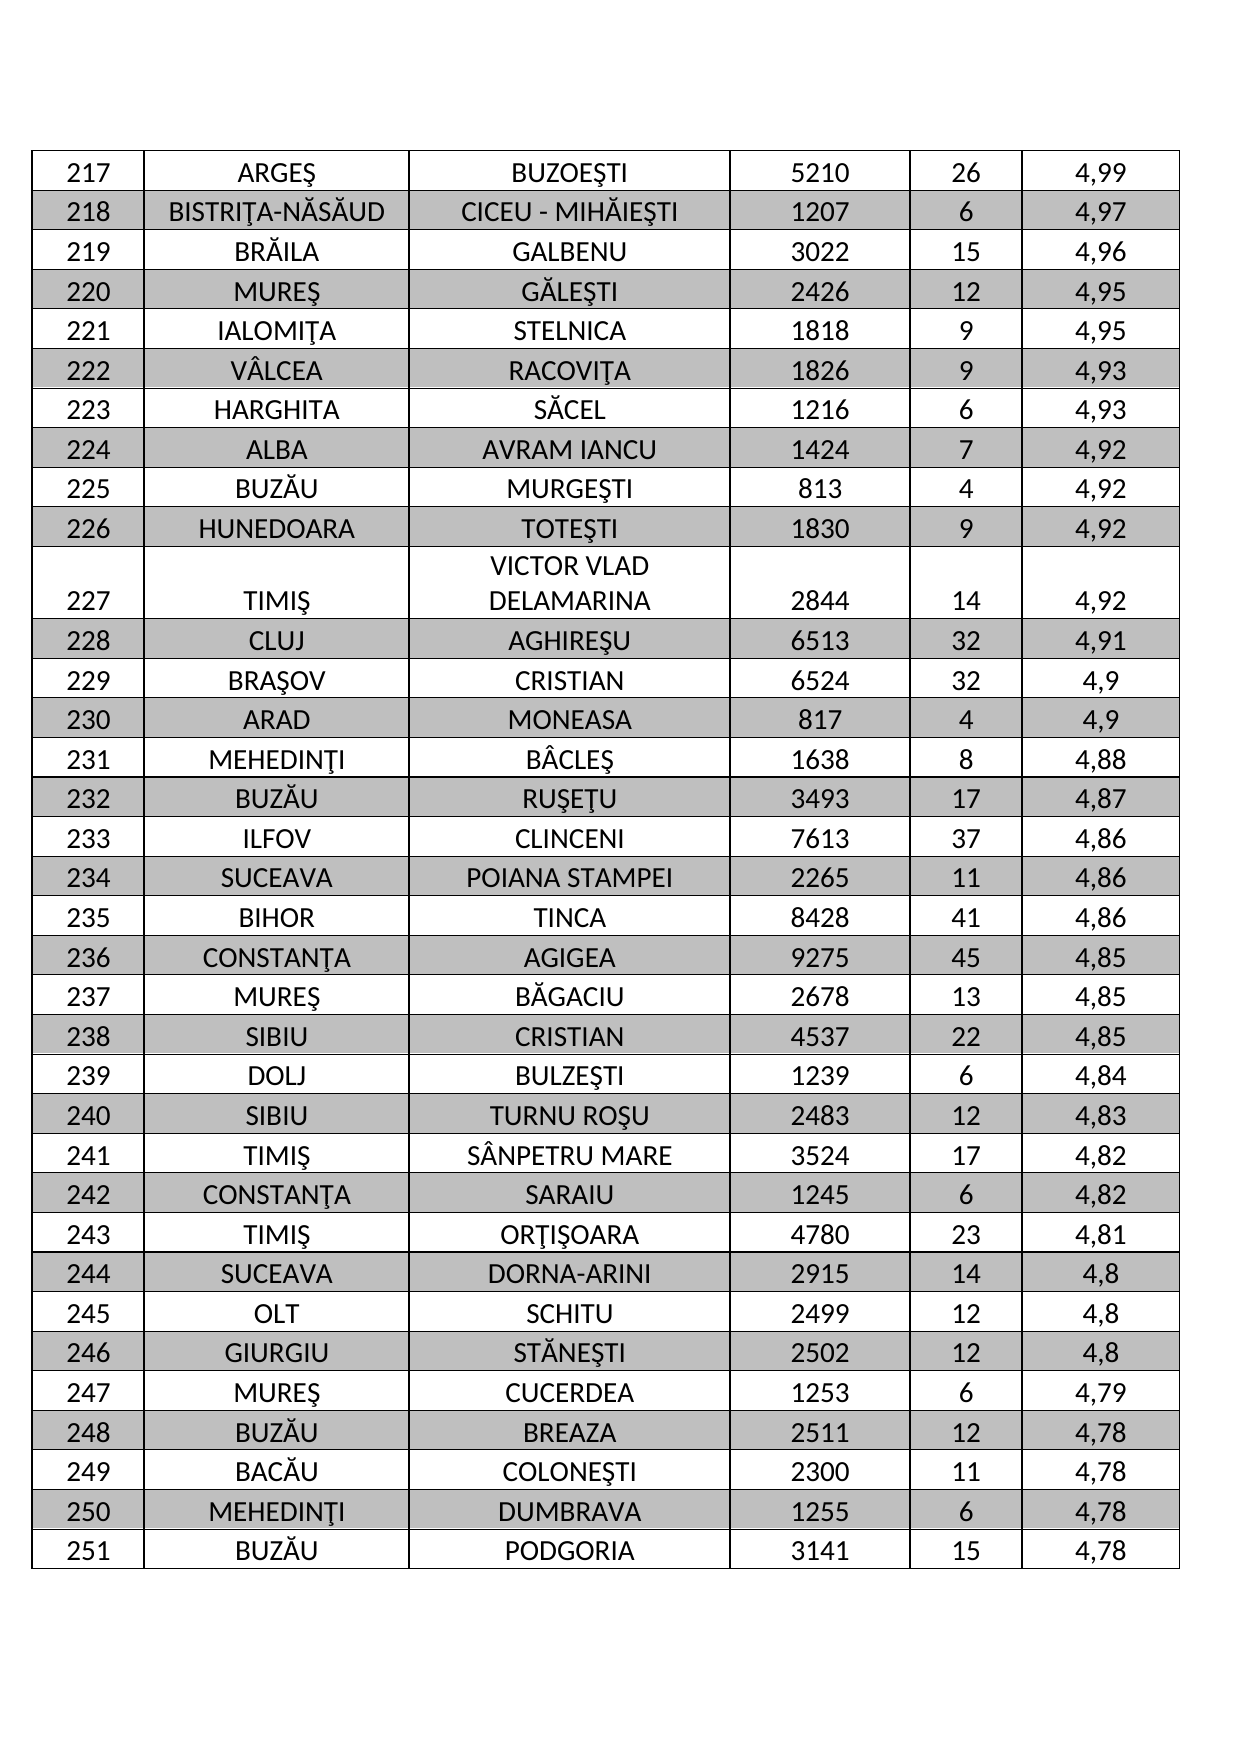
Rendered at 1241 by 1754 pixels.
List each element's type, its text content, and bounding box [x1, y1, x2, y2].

table_cell ARAD [145, 698, 408, 737]
table_cell 4,86 [1023, 896, 1179, 935]
table_cell 4,85 [1023, 1015, 1179, 1053]
table_cell CONSTANŢA [145, 936, 408, 974]
table_cell 9275 [731, 936, 909, 974]
table_cell 1253 [731, 1371, 909, 1410]
table_cell 229 [33, 659, 143, 697]
table_cell MEHEDINŢI [145, 738, 408, 776]
table_cell SIBIU [145, 1094, 408, 1133]
table_cell 4,86 [1023, 857, 1179, 895]
table_cell DUMBRAVA [410, 1490, 729, 1528]
table_cell 32 [911, 659, 1021, 697]
table_cell 4,92 [1023, 507, 1179, 546]
table_cell ARGEŞ [145, 151, 408, 189]
table_cell 4,9 [1023, 659, 1179, 697]
table_cell CLUJ [145, 619, 408, 658]
table_cell TOTEŞTI [410, 507, 729, 546]
table_cell 245 [33, 1292, 143, 1331]
table_cell 11 [911, 857, 1021, 895]
table_cell 230 [33, 698, 143, 737]
table_cell 223 [33, 389, 143, 427]
table_cell ALBA [145, 428, 408, 467]
table_cell MUREŞ [145, 975, 408, 1014]
table_cell 15 [911, 230, 1021, 269]
table_cell 1830 [731, 507, 909, 546]
table_cell 17 [911, 1134, 1021, 1172]
table_cell 4537 [731, 1015, 909, 1053]
table_cell RUŞEŢU [410, 778, 729, 816]
table_cell CUCERDEA [410, 1371, 729, 1410]
table_cell 2499 [731, 1292, 909, 1331]
table_cell 240 [33, 1094, 143, 1133]
table_cell COLONEŞTI [410, 1450, 729, 1489]
table_cell 1255 [731, 1490, 909, 1528]
table_cell MUREŞ [145, 270, 408, 308]
table_cell 236 [33, 936, 143, 974]
table_cell HUNEDOARA [145, 507, 408, 546]
table_cell 3524 [731, 1134, 909, 1172]
table_cell 23 [911, 1213, 1021, 1251]
table_cell 4,92 [1023, 468, 1179, 506]
table_cell TIMIŞ [145, 1213, 408, 1251]
table_cell STELNICA [410, 309, 729, 348]
table_cell 6 [911, 389, 1021, 427]
table_cell 250 [33, 1490, 143, 1528]
table_cell 2844 [731, 547, 909, 618]
table_cell SCHITU [410, 1292, 729, 1331]
table_cell VÂLCEA [145, 349, 408, 387]
table_cell 218 [33, 191, 143, 229]
table_cell BREAZA [410, 1411, 729, 1449]
table_cell 4,86 [1023, 817, 1179, 856]
table_cell 4,95 [1023, 309, 1179, 348]
table_cell 4,92 [1023, 547, 1179, 618]
table_cell 8428 [731, 896, 909, 935]
table_cell 11 [911, 1450, 1021, 1489]
table_cell 4,8 [1023, 1332, 1179, 1370]
table_cell BULZEŞTI [410, 1055, 729, 1093]
table_cell BISTRIŢA-NĂSĂUD [145, 191, 408, 229]
table_cell 4,82 [1023, 1173, 1179, 1212]
table_cell 224 [33, 428, 143, 467]
table_cell POIANA STAMPEI [410, 857, 729, 895]
table_cell GALBENU [410, 230, 729, 269]
table_cell 221 [33, 309, 143, 348]
table_cell 26 [911, 151, 1021, 189]
table_cell 7 [911, 428, 1021, 467]
table_cell OLT [145, 1292, 408, 1331]
table_cell 248 [33, 1411, 143, 1449]
table_cell 4,9 [1023, 698, 1179, 737]
table_cell 12 [911, 1332, 1021, 1370]
table_cell 12 [911, 270, 1021, 308]
table_cell CONSTANŢA [145, 1173, 408, 1212]
table_cell TIMIŞ [145, 547, 408, 618]
table_cell 220 [33, 270, 143, 308]
table_cell BÂCLEŞ [410, 738, 729, 776]
table_cell AGIGEA [410, 936, 729, 974]
table_cell 237 [33, 975, 143, 1014]
table_cell 12 [911, 1094, 1021, 1133]
table_cell 222 [33, 349, 143, 387]
table_cell 2300 [731, 1450, 909, 1489]
table_cell MONEASA [410, 698, 729, 737]
table_cell PODGORIA [410, 1530, 729, 1568]
table_cell 1826 [731, 349, 909, 387]
table_cell BUZĂU [145, 1530, 408, 1568]
table_cell 1216 [731, 389, 909, 427]
table_cell 41 [911, 896, 1021, 935]
table_cell 4 [911, 698, 1021, 737]
table_cell CICEU - MIHĂIEŞTI [410, 191, 729, 229]
table_cell 6 [911, 1371, 1021, 1410]
table_cell 4,78 [1023, 1411, 1179, 1449]
table_cell 13 [911, 975, 1021, 1014]
table_cell CRISTIAN [410, 659, 729, 697]
table_cell 6 [911, 191, 1021, 229]
table_cell SUCEAVA [145, 1253, 408, 1291]
table_cell 6 [911, 1490, 1021, 1528]
table_cell HARGHITA [145, 389, 408, 427]
table_cell 243 [33, 1213, 143, 1251]
table_cell 2915 [731, 1253, 909, 1291]
table_cell 235 [33, 896, 143, 935]
table_cell 6 [911, 1173, 1021, 1212]
table_cell 233 [33, 817, 143, 856]
table_cell 6524 [731, 659, 909, 697]
table_cell 3493 [731, 778, 909, 816]
table_cell SARAIU [410, 1173, 729, 1212]
table_cell 14 [911, 1253, 1021, 1291]
table_cell BRAŞOV [145, 659, 408, 697]
table_cell 242 [33, 1173, 143, 1212]
table_cell 246 [33, 1332, 143, 1370]
table_cell SÂNPETRU MARE [410, 1134, 729, 1172]
table_cell 1245 [731, 1173, 909, 1212]
table_cell STĂNEŞTI [410, 1332, 729, 1370]
table_cell 231 [33, 738, 143, 776]
table_cell 17 [911, 778, 1021, 816]
table_cell 4,93 [1023, 349, 1179, 387]
table_cell 4,78 [1023, 1450, 1179, 1489]
table_cell 251 [33, 1530, 143, 1568]
table_cell 14 [911, 547, 1021, 618]
table_cell 45 [911, 936, 1021, 974]
table_cell 9 [911, 309, 1021, 348]
table_cell 234 [33, 857, 143, 895]
table_cell AVRAM IANCU [410, 428, 729, 467]
table_cell 2511 [731, 1411, 909, 1449]
table_cell 12 [911, 1292, 1021, 1331]
table_cell 4,78 [1023, 1530, 1179, 1568]
table_cell 4,85 [1023, 975, 1179, 1014]
table_cell 232 [33, 778, 143, 816]
table_cell 1424 [731, 428, 909, 467]
table_cell BUZĂU [145, 468, 408, 506]
table_cell MURGEŞTI [410, 468, 729, 506]
table_cell 226 [33, 507, 143, 546]
table_cell 1818 [731, 309, 909, 348]
table_cell 244 [33, 1253, 143, 1291]
table_cell 4,96 [1023, 230, 1179, 269]
table_cell SIBIU [145, 1015, 408, 1053]
table_cell 4,88 [1023, 738, 1179, 776]
table_cell 4 [911, 468, 1021, 506]
table_cell 2483 [731, 1094, 909, 1133]
table_cell AGHIREŞU [410, 619, 729, 658]
table_cell 9 [911, 349, 1021, 387]
table_cell MEHEDINŢI [145, 1490, 408, 1528]
table_cell 32 [911, 619, 1021, 658]
table_cell DOLJ [145, 1055, 408, 1093]
table_cell 37 [911, 817, 1021, 856]
table_cell 225 [33, 468, 143, 506]
table_cell 4,91 [1023, 619, 1179, 658]
table_cell CLINCENI [410, 817, 729, 856]
table_cell VICTOR VLAD DELAMARINA [410, 547, 729, 618]
table_cell 817 [731, 698, 909, 737]
table_cell 4,81 [1023, 1213, 1179, 1251]
table_cell 3141 [731, 1530, 909, 1568]
table_cell 22 [911, 1015, 1021, 1053]
table_cell 4,92 [1023, 428, 1179, 467]
table_cell 4,97 [1023, 191, 1179, 229]
table_cell TURNU ROŞU [410, 1094, 729, 1133]
table_cell 5210 [731, 151, 909, 189]
table_cell RACOVIŢA [410, 349, 729, 387]
table_cell 4,93 [1023, 389, 1179, 427]
table_cell BUZĂU [145, 1411, 408, 1449]
table_cell 247 [33, 1371, 143, 1410]
table_cell 4,8 [1023, 1253, 1179, 1291]
table_cell 228 [33, 619, 143, 658]
table_cell BACĂU [145, 1450, 408, 1489]
table_cell 4,99 [1023, 151, 1179, 189]
table_cell 227 [33, 547, 143, 618]
table_cell TINCA [410, 896, 729, 935]
table_cell 249 [33, 1450, 143, 1489]
table_cell 4,78 [1023, 1490, 1179, 1528]
table_cell TIMIŞ [145, 1134, 408, 1172]
table_cell ILFOV [145, 817, 408, 856]
table_cell 1638 [731, 738, 909, 776]
table_cell 4,87 [1023, 778, 1179, 816]
table_cell 4,79 [1023, 1371, 1179, 1410]
table_cell 813 [731, 468, 909, 506]
table_cell GIURGIU [145, 1332, 408, 1370]
table_cell 2426 [731, 270, 909, 308]
table_cell 4,95 [1023, 270, 1179, 308]
table_cell 238 [33, 1015, 143, 1053]
table_cell MUREŞ [145, 1371, 408, 1410]
table_cell DORNA-ARINI [410, 1253, 729, 1291]
table_cell 239 [33, 1055, 143, 1093]
table_cell BUZOEŞTI [410, 151, 729, 189]
table_cell 4,82 [1023, 1134, 1179, 1172]
table_cell 4,84 [1023, 1055, 1179, 1093]
table_cell 4,85 [1023, 936, 1179, 974]
table_cell 12 [911, 1411, 1021, 1449]
table_cell 8 [911, 738, 1021, 776]
table_cell 1239 [731, 1055, 909, 1093]
table_cell CRISTIAN [410, 1015, 729, 1053]
table_cell BUZĂU [145, 778, 408, 816]
table_cell 7613 [731, 817, 909, 856]
table_cell 1207 [731, 191, 909, 229]
table_cell 4,8 [1023, 1292, 1179, 1331]
table_cell BĂGACIU [410, 975, 729, 1014]
table_cell 219 [33, 230, 143, 269]
table_cell 6 [911, 1055, 1021, 1093]
table_cell 2502 [731, 1332, 909, 1370]
table_cell GĂLEŞTI [410, 270, 729, 308]
table_cell 2678 [731, 975, 909, 1014]
table_cell IALOMIŢA [145, 309, 408, 348]
table_cell 241 [33, 1134, 143, 1172]
table_cell 4780 [731, 1213, 909, 1251]
table_cell 217 [33, 151, 143, 189]
table_cell 6513 [731, 619, 909, 658]
table_cell ORŢIŞOARA [410, 1213, 729, 1251]
table_cell 3022 [731, 230, 909, 269]
table_cell BRĂILA [145, 230, 408, 269]
table_cell BIHOR [145, 896, 408, 935]
table_cell 4,83 [1023, 1094, 1179, 1133]
table_cell 9 [911, 507, 1021, 546]
table_cell 15 [911, 1530, 1021, 1568]
table_cell 2265 [731, 857, 909, 895]
table_cell SĂCEL [410, 389, 729, 427]
table_cell SUCEAVA [145, 857, 408, 895]
